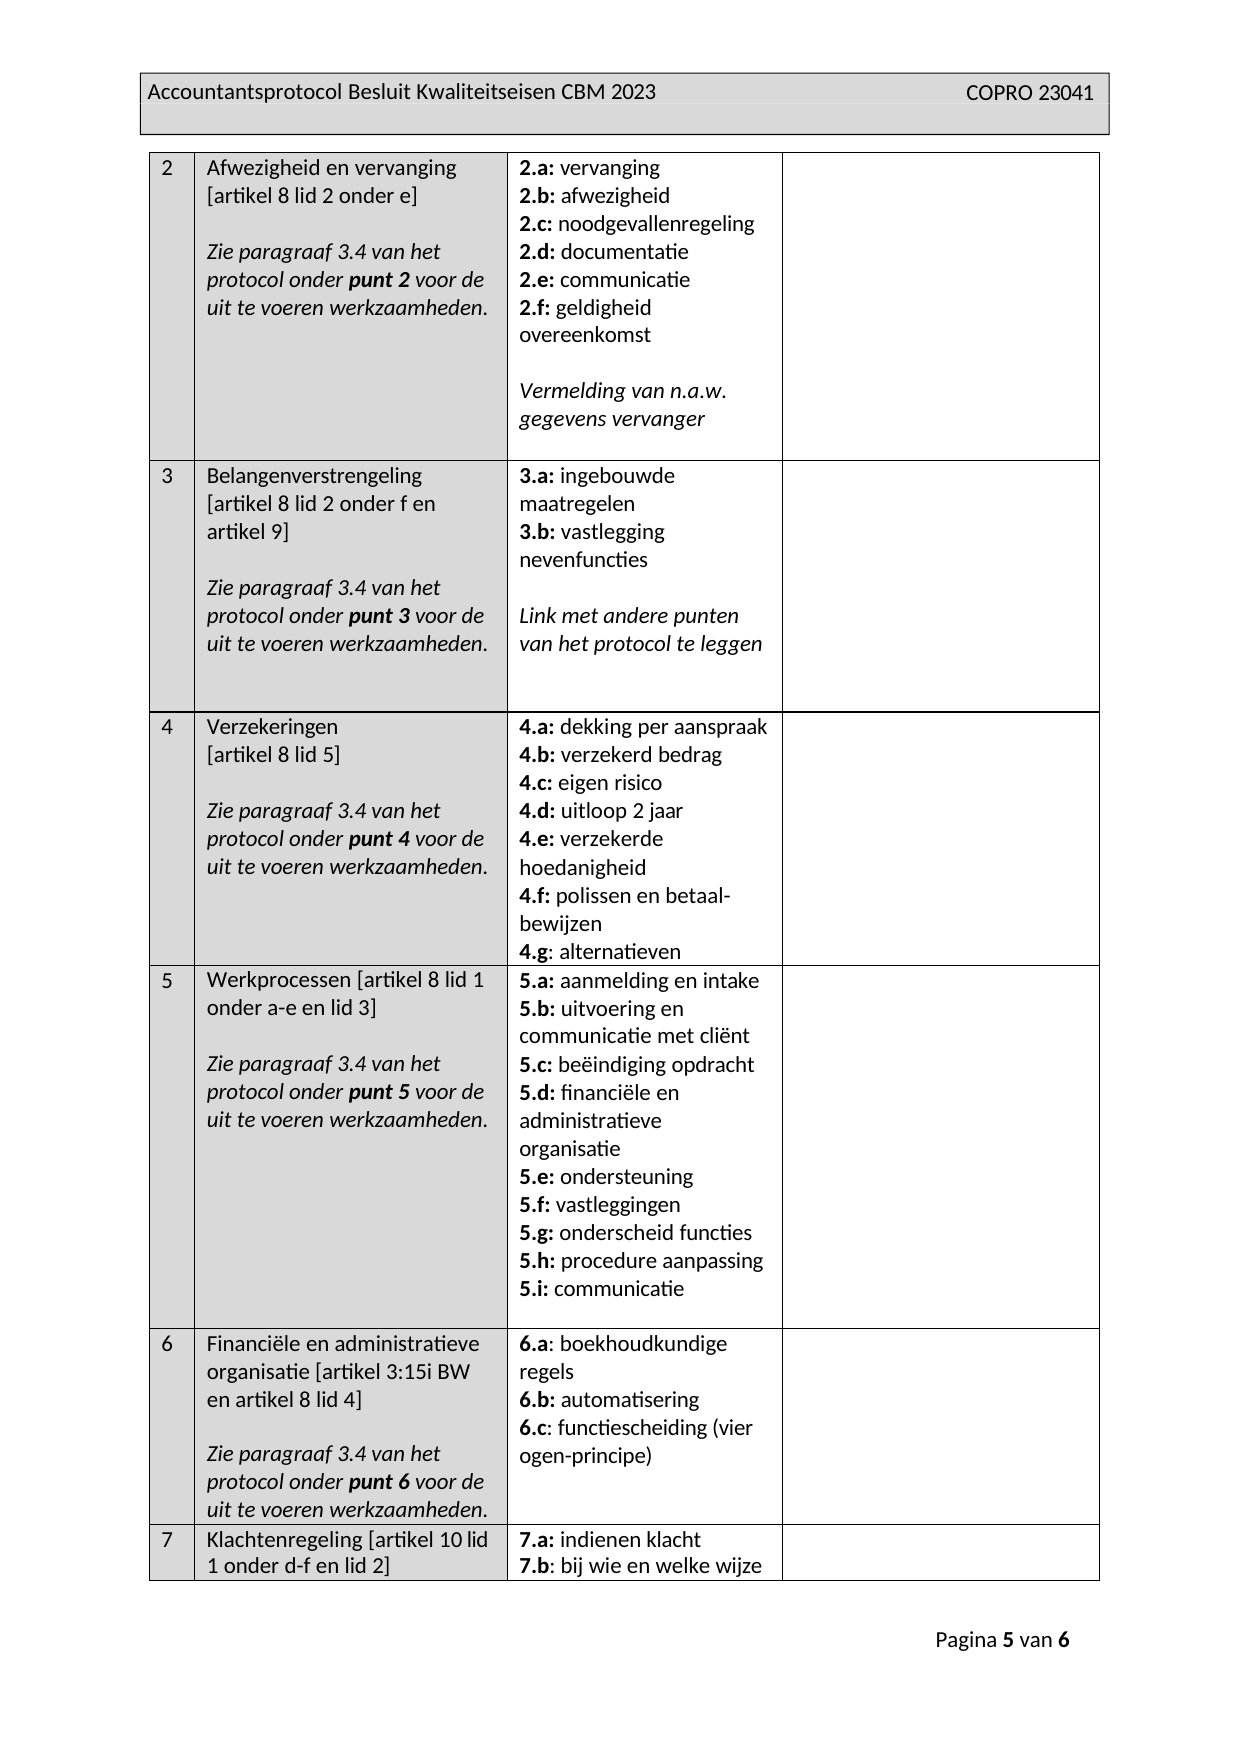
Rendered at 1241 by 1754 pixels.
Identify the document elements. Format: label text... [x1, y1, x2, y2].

table_cell 7 [150, 1525, 194, 1580]
table_cell Werkprocessen [artikel 8 lid 1 onder a-e en lid 3] Zie paragraaf 3.4 van het protocol onder punt 5 voor de uit te voeren werkzaamheden. [195, 966, 507, 1328]
table_cell 4.a: dekking per aanspraak 4.b: verzekerd bedrag 4.c: eigen risico 4.d: uitloop 2 jaar 4.e: verzekerde hoedanigheid 4.f: polissen en betaal- bewijzen 4.g: alternatieven [508, 713, 782, 965]
table_cell 5 [150, 966, 194, 1328]
table_cell 3 [150, 461, 194, 711]
table_cell [783, 713, 1099, 965]
table_cell 6.a: boekhoudkundige regels 6.b: automatisering 6.c: functiescheiding (vier ogen-principe) [508, 1329, 782, 1524]
table_header Afwezigheid en vervanging [artikel 8 lid 2 onder e] Zie paragraaf 3.4 van het protocol onder punt 2 voor de uit te voeren werkzaamheden. [195, 153, 507, 460]
table_cell Financiële en administratieve organisatie [artikel 3:15i BW en artikel 8 lid 4] Zie paragraaf 3.4 van het protocol onder punt 6 voor de uit te voeren werkzaamheden. [195, 1329, 507, 1524]
table_header 2.a: vervanging 2.b: afwezigheid 2.c: noodgevallenregeling 2.d: documentatie 2.e: communicatie 2.f: geldigheid overeenkomst Vermelding van n.a.w. gegevens vervanger [508, 153, 782, 460]
table_cell Klachtenregeling [artikel 10 lid 1 onder d-f en lid 2] [195, 1525, 507, 1580]
table_cell 4 [150, 713, 194, 965]
table_cell [783, 1329, 1099, 1524]
table_cell [783, 461, 1099, 711]
table_cell 7.a: indienen klacht 7.b: bij wie en welke wijze [508, 1525, 782, 1580]
table_cell [783, 1525, 1099, 1580]
table_header 2 [150, 153, 194, 460]
table_header [783, 153, 1099, 460]
table_cell 6 [150, 1329, 194, 1524]
table_cell 5.a: aanmelding en intake 5.b: uitvoering en communicatie met cliënt 5.c: beëindiging opdracht 5.d: financiële en administratieve organisatie 5.e: ondersteuning 5.f: vastleggingen 5.g: onderscheid functies 5.h: procedure aanpassing 5.i: communicatie [508, 966, 782, 1328]
table_cell Belangenverstrengeling [artikel 8 lid 2 onder f en artikel 9] Zie paragraaf 3.4 van het protocol onder punt 3 voor de uit te voeren werkzaamheden. [195, 461, 507, 711]
table_cell [783, 966, 1099, 1328]
table_cell Verzekeringen [artikel 8 lid 5] Zie paragraaf 3.4 van het protocol onder punt 4 voor de uit te voeren werkzaamheden. [195, 713, 507, 965]
table_cell 3.a: ingebouwde maatregelen 3.b: vastlegging nevenfuncties Link met andere punten van het protocol te leggen [508, 461, 782, 711]
